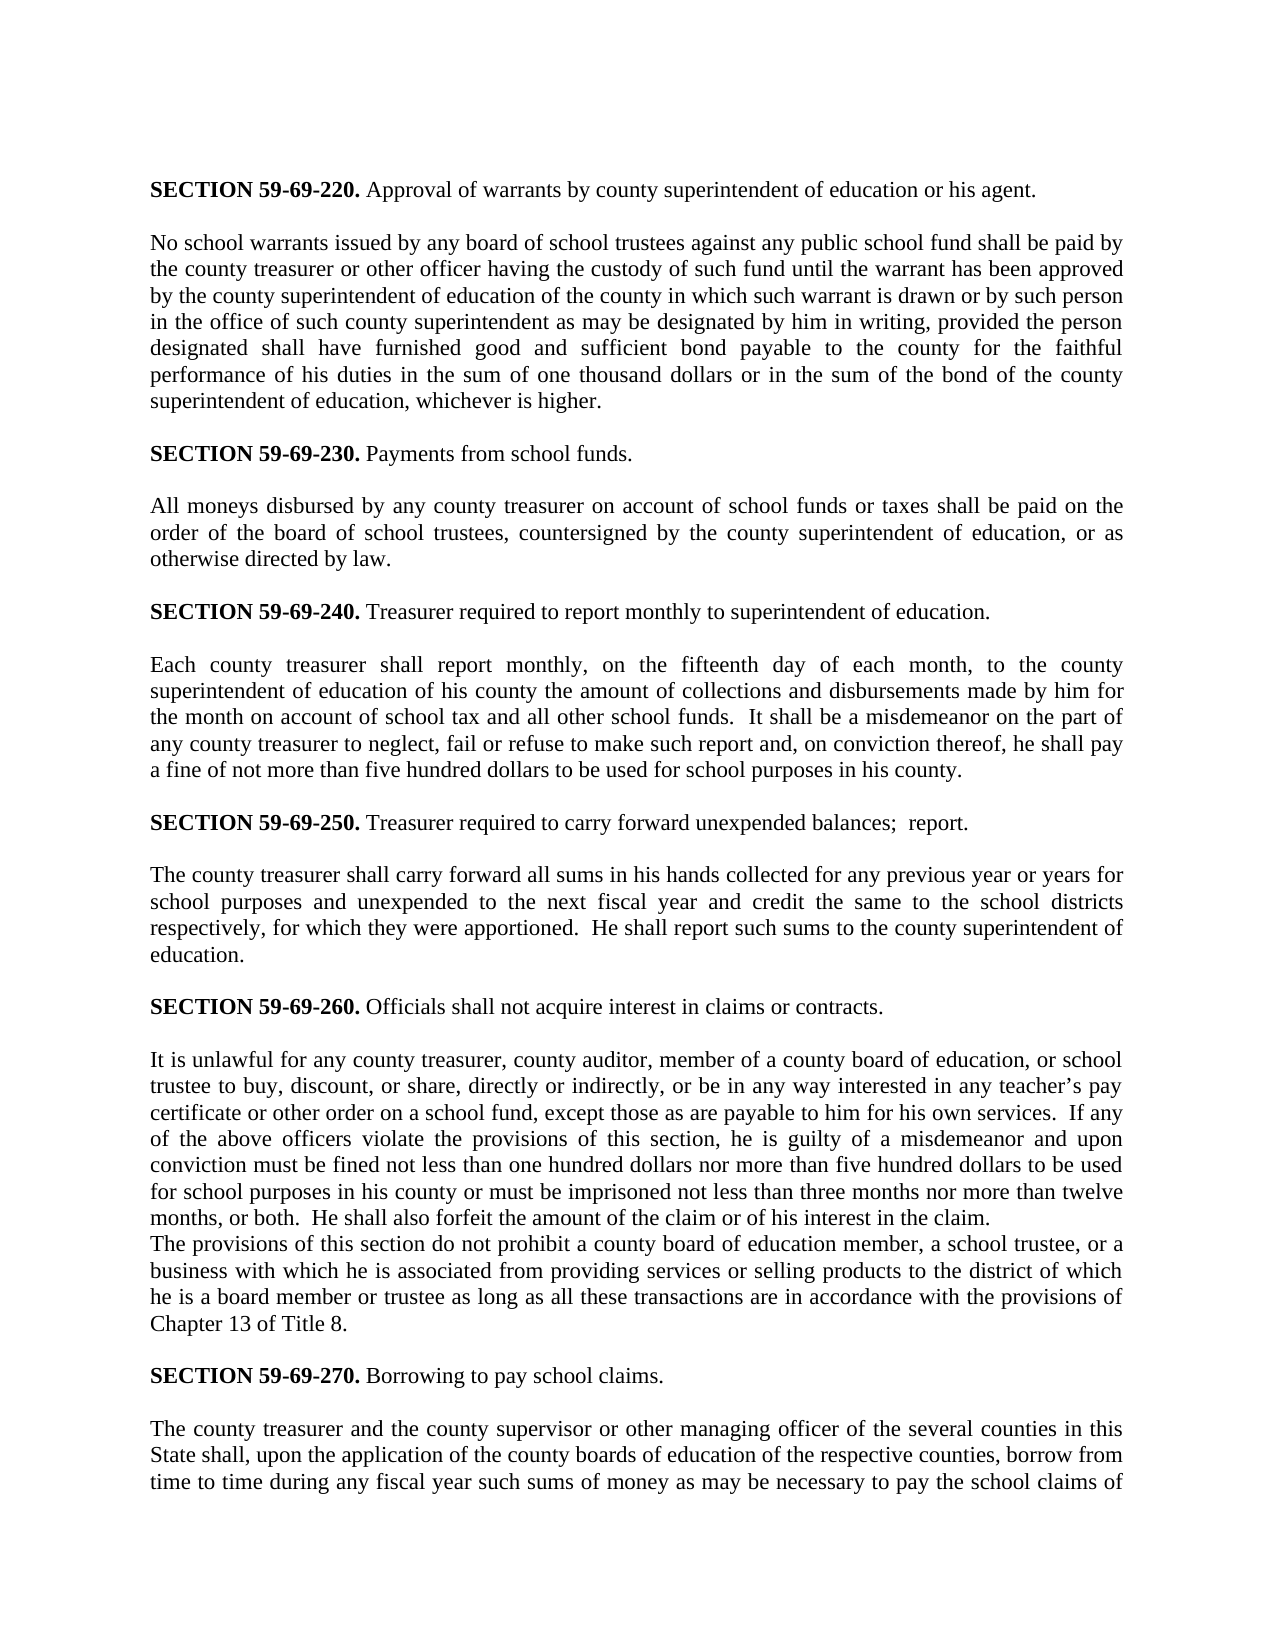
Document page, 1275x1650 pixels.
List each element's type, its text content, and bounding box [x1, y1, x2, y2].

text The county treasurer shall carry forward all sums in his hands collected for any previous year or years for school purposes and unexpended to the next fiscal year and credit the same to the school districts respectively, for which they were apportioned. He shall report such sums to the county superintendent of education. [150, 862, 1125, 967]
text Each county treasurer shall report monthly, on the fifteenth day of each month, to the county superintendent of education of his county the amount of collections and disbursements made by him for the month on account of school tax and all other school funds. It shall be a misdemeanor on the part of any county treasurer to neglect, fail or refuse to make such report and, on conviction thereof, he shall pay a fine of not more than five hundred dollars to be used for school purposes in his county. [150, 651, 1125, 782]
text SECTION 59-69-240. Treasurer required to report monthly to superintendent of education. [150, 598, 1125, 624]
text SECTION 59-69-270. Borrowing to pay school claims. [150, 1362, 1125, 1389]
text SECTION 59-69-250. Treasurer required to carry forward unexpended balances; report. [150, 809, 1125, 835]
text No school warrants issued by any board of school trustees against any public school fund shall be paid by the county treasurer or other officer having the custody of such fund until the warrant has been approved by the county superintendent of education of the county in which such warrant is drawn or by such person in the office of such county superintendent as may be designated by him in writing, provided the person designated shall have furnished good and sufficient bond payable to the county for the faithful performance of his duties in the sum of one thousand dollars or in the sum of the bond of the county superintendent of education, whichever is higher. [150, 229, 1125, 413]
text SECTION 59-69-230. Payments from school funds. [150, 440, 1125, 466]
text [150, 1415, 1125, 1494]
text SECTION 59-69-220. Approval of warrants by county superintendent of education or his agent. [150, 176, 1125, 203]
text All moneys disbursed by any county treasurer on account of school funds or taxes shall be paid on the order of the board of school trustees, countersigned by the county superintendent of education, or as otherwise directed by law. [150, 493, 1125, 572]
text The provisions of this section do not prohibit a county board of education member, a school trustee, or a business with which he is associated from providing services or selling products to the district of which he is a board member or trustee as long as all these transactions are in accordance with the provisions of Chapter 13 of Title 8. [150, 1231, 1125, 1336]
text It is unlawful for any county treasurer, county auditor, member of a county board of education, or school trustee to buy, discount, or share, directly or indirectly, or be in any way interested in any teacher’s pay certificate or other order on a school fund, except those as are payable to him for his own services. If any of the above officers violate the provisions of this section, he is guilty of a misdemeanor and upon conviction must be fined not less than one hundred dollars nor more than five hundred dollars to be used for school purposes in his county or must be imprisoned not less than three months nor more than twelve months, or both. He shall also forfeit the amount of the claim or of his interest in the claim. [150, 1046, 1125, 1231]
text SECTION 59-69-260. Officials shall not acquire interest in claims or contracts. [150, 993, 1125, 1020]
